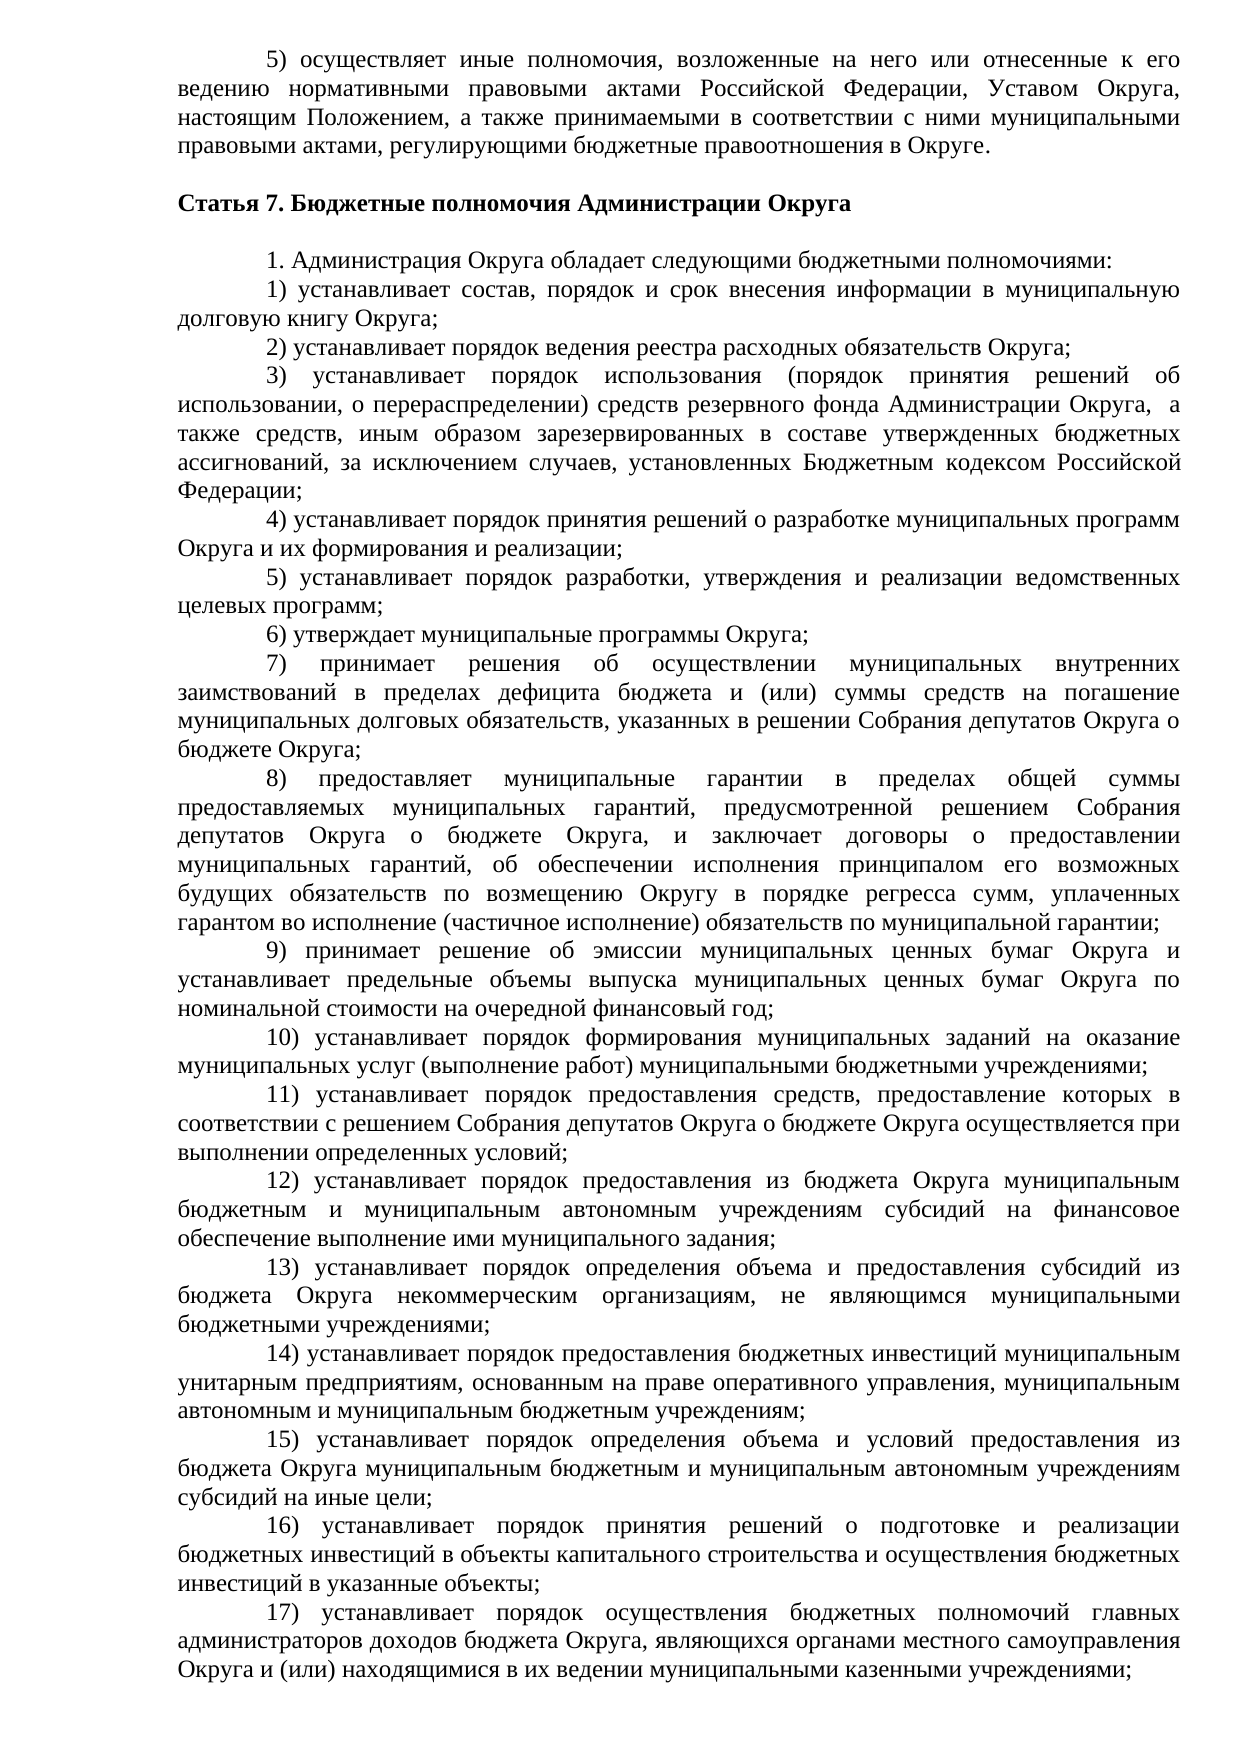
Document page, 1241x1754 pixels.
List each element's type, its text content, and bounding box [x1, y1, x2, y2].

text 11) устанавливает порядок предоставления средств, предоставление которых в соответствии с решением Собрания депутатов Округа о бюджете Округа осуществляется при выполнении определенных условий; [177, 1079, 1181, 1166]
text 10) устанавливает порядок формирования муниципальных заданий на оказание муниципальных услуг (выполнение работ) муниципальными бюджетными учреждениями; [177, 1022, 1181, 1079]
text 7) принимает решения об осуществлении муниципальных внутренних заимствований в пределах дефицита бюджета и (или) суммы средств на погашение муниципальных долговых обязательств, указанных в решении Собрания депутатов Округа о бюджете Округа; [177, 648, 1181, 763]
text 14) устанавливает порядок предоставления бюджетных инвестиций муниципальным унитарным предприятиям, основанным на праве оперативного управления, муниципальным автономным и муниципальным бюджетным учреждениям; [177, 1338, 1181, 1424]
text 3) устанавливает порядок использования (порядок принятия решений об использовании, о перераспределении) средств резервного фонда Администрации Округа, а также средств, иным образом зарезервированных в составе утвержденных бюджетных ассигнований, за исключением случаев, установленных Бюджетным кодексом Российской Федерации; [177, 361, 1181, 504]
text 16) устанавливает порядок принятия решений о подготовке и реализации бюджетных инвестиций в объекты капитального строительства и осуществления бюджетных инвестиций в указанные объекты; [177, 1511, 1181, 1597]
text 6) утверждает муниципальные программы Округа; [177, 619, 1181, 648]
text 1) устанавливает состав, порядок и срок внесения информации в муниципальную долговую книгу Округа; [177, 274, 1181, 332]
text Статья 7. Бюджетные полномочия Администрации Округа [177, 188, 1181, 217]
text 2) устанавливает порядок ведения реестра расходных обязательств Округа; [177, 332, 1181, 361]
text 5) устанавливает порядок разработки, утверждения и реализации ведомственных целевых программ; [177, 562, 1181, 619]
text 4) устанавливает порядок принятия решений о разработке муниципальных программ Округа и их формирования и реализации; [177, 504, 1181, 562]
text 9) принимает решение об эмиссии муниципальных ценных бумаг Округа и устанавливает предельные объемы выпуска муниципальных ценных бумаг Округа по номинальной стоимости на очередной финансовый год; [177, 936, 1181, 1022]
text 15) устанавливает порядок определения объема и условий предоставления из бюджета Округа муниципальным бюджетным и муниципальным автономным учреждениям субсидий на иные цели; [177, 1424, 1181, 1511]
text 17) устанавливает порядок осуществления бюджетных полномочий главных администраторов доходов бюджета Округа, являющихся органами местного самоуправления Округа и (или) находящимися в их ведении муниципальными казенными учреждениями; [177, 1597, 1181, 1683]
text 8) предоставляет муниципальные гарантии в пределах общей суммы предоставляемых муниципальных гарантий, предусмотренной решением Собрания депутатов Округа о бюджете Округа, и заключает договоры о предоставлении муниципальных гарантий, об обеспечении исполнения принципалом его возможных будущих обязательств по возмещению Округу в порядке регресса сумм, уплаченных гарантом во исполнение (частичное исполнение) обязательств по муниципальной гарантии; [177, 763, 1181, 936]
text 12) устанавливает порядок предоставления из бюджета Округа муниципальным бюджетным и муниципальным автономным учреждениям субсидий на финансовое обеспечение выполнение ими муниципального задания; [177, 1166, 1181, 1252]
text 1. Администрация Округа обладает следующими бюджетными полномочиями: [177, 246, 1181, 274]
text 5) осуществляет иные полномочия, возложенные на него или отнесенные к его ведению нормативными правовыми актами Российской Федерации, Уставом Округа, настоящим Положением, а также принимаемыми в соответствии с ними муниципальными правовыми актами, регулирующими бюджетные правоотношения в Округе. [177, 44, 1181, 159]
text 13) устанавливает порядок определения объема и предоставления субсидий из бюджета Округа некоммерческим организациям, не являющимся муниципальными бюджетными учреждениями; [177, 1252, 1181, 1338]
